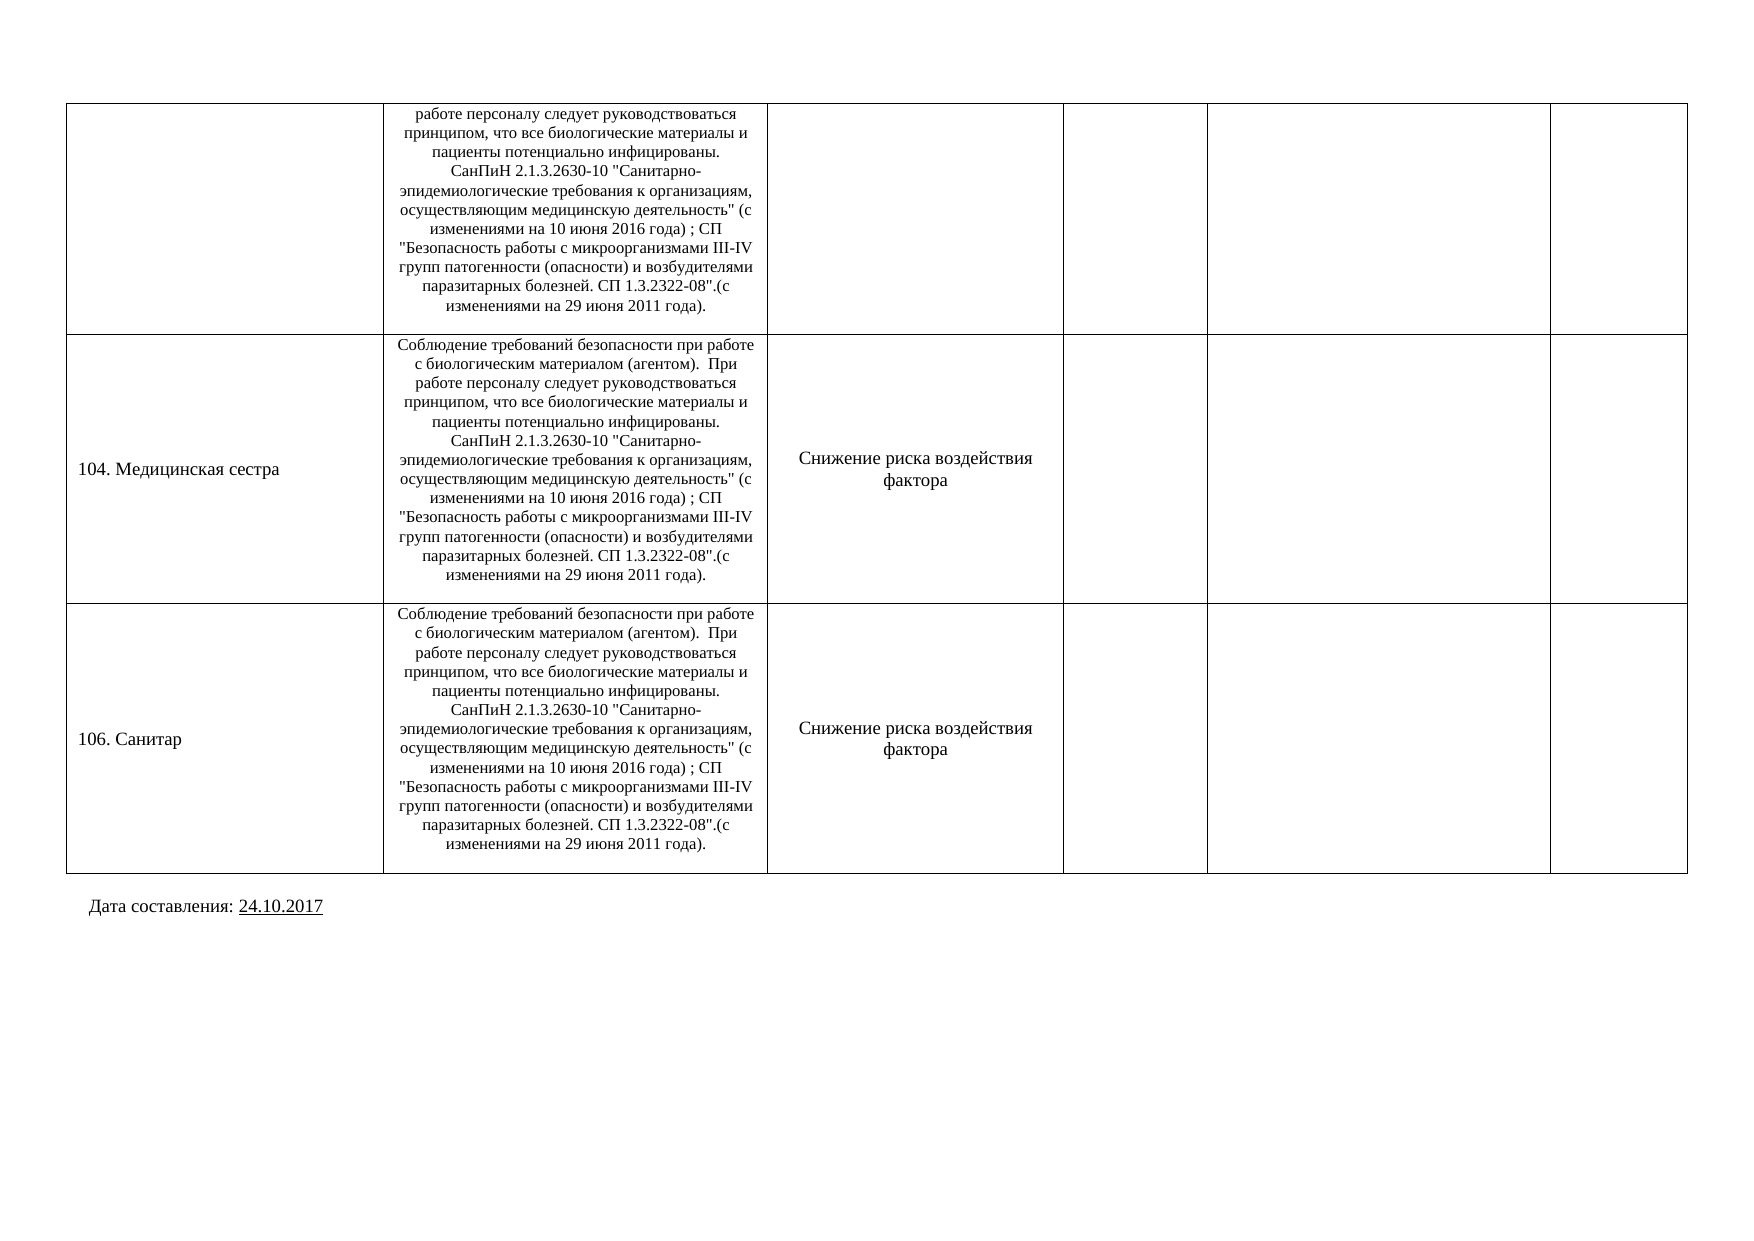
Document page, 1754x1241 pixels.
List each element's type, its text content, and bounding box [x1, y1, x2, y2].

table_cell Снижение риска воздействия фактора [768, 335, 1063, 603]
table_cell [1064, 335, 1207, 603]
table_cell [1551, 104, 1687, 334]
table_cell [1208, 335, 1550, 603]
table_cell [1551, 604, 1687, 872]
table_cell [1208, 604, 1550, 872]
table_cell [384, 104, 767, 334]
table_cell Снижение риска воздействия фактора [768, 604, 1063, 872]
table_cell [1064, 104, 1207, 334]
table_cell [1208, 104, 1550, 334]
table_cell 106. Санитар [67, 604, 383, 872]
table_cell 104. Медицинская сестра [67, 335, 383, 603]
table_cell [1551, 335, 1687, 603]
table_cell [67, 104, 383, 334]
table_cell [768, 104, 1063, 334]
table_cell [1064, 604, 1207, 872]
text Дата составления: [89, 895, 1665, 917]
